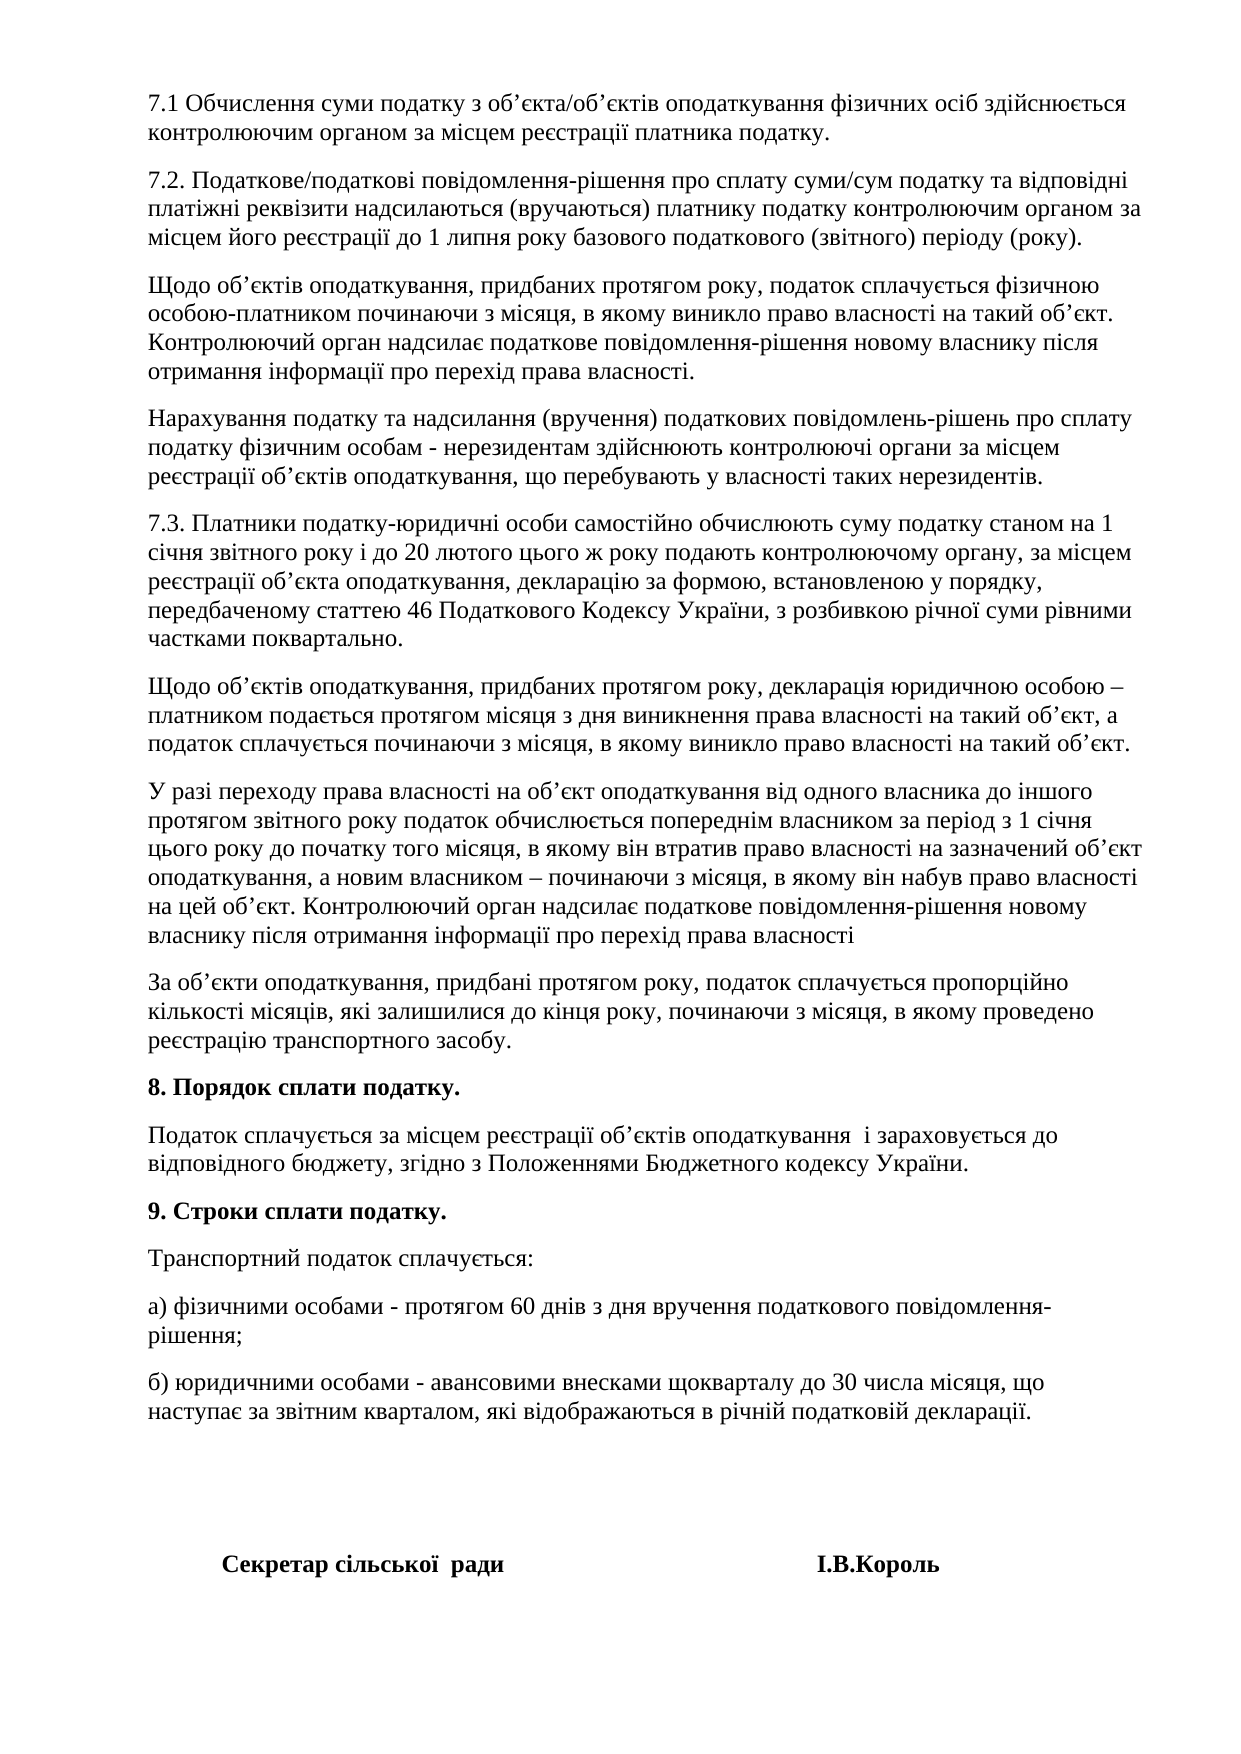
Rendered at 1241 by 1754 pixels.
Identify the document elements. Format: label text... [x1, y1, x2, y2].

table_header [148, 89, 1144, 1443]
text Секретар сільської ради І.В.Король [148, 1549, 1152, 1578]
